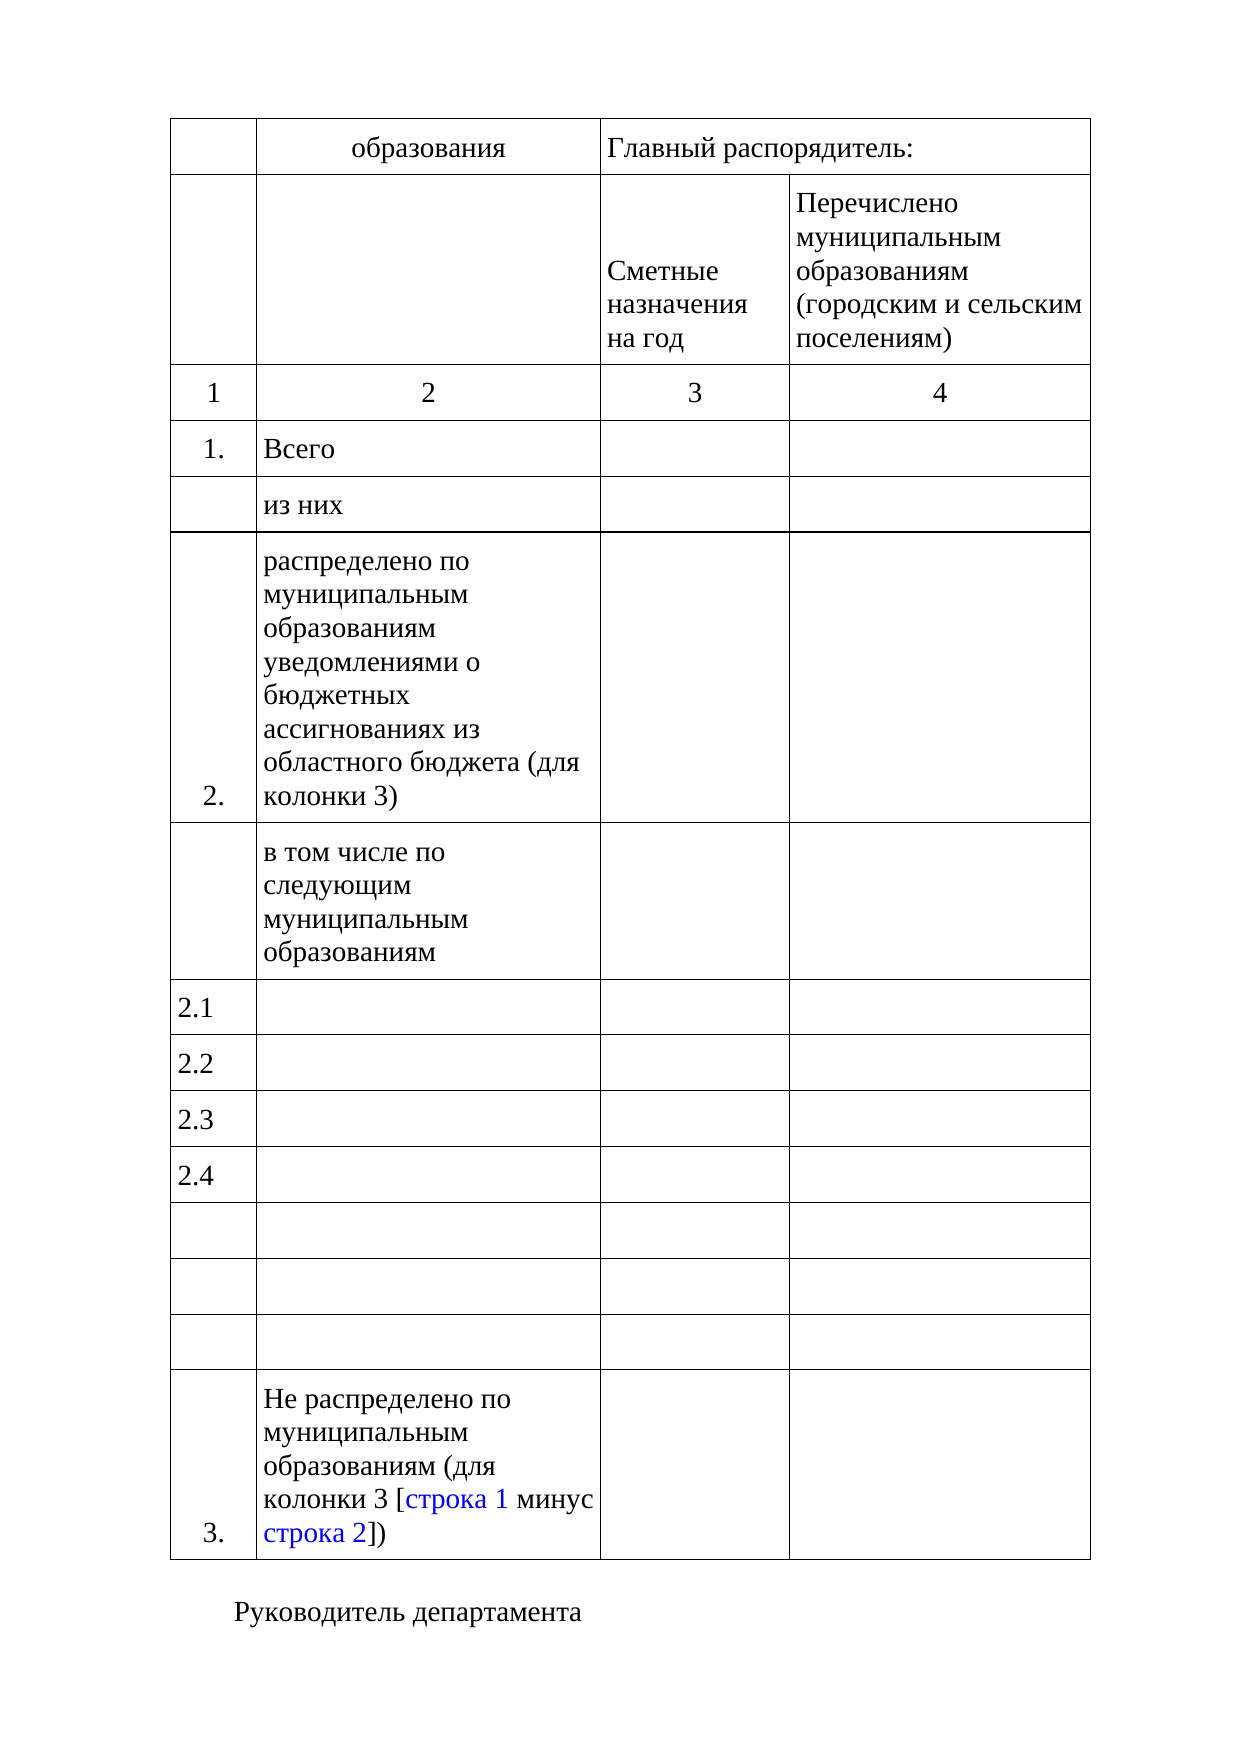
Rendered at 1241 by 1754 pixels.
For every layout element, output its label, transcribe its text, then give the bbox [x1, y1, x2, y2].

table_cell [171, 1203, 256, 1258]
table_cell [257, 1259, 600, 1313]
table_cell [171, 175, 256, 364]
table_cell [601, 1091, 789, 1146]
table_cell [257, 980, 600, 1034]
table_cell распределено по муниципальным образованиям уведомлениями о бюджетных ассигнованиях из областного бюджета (для колонки 3) [257, 533, 600, 822]
table_cell [790, 1315, 1090, 1369]
table_cell Сметные назначения на год [601, 175, 789, 364]
table_cell [601, 1315, 789, 1369]
table_cell [171, 477, 256, 531]
table_cell [601, 1203, 789, 1258]
table_cell [257, 1315, 600, 1369]
table_cell [601, 1147, 789, 1202]
table_cell 2.2 [171, 1035, 256, 1090]
table_cell [790, 823, 1090, 978]
table_cell 2.4 [171, 1147, 256, 1202]
table_cell из них [257, 477, 600, 531]
table_cell 1. [171, 421, 256, 476]
table_cell 2 [257, 365, 600, 420]
table_cell [257, 175, 600, 364]
table_cell [790, 1259, 1090, 1313]
table_cell [790, 477, 1090, 531]
table_cell [601, 533, 789, 822]
table_cell [790, 1035, 1090, 1090]
table_cell Всего [257, 421, 600, 476]
table_cell 2. [171, 533, 256, 822]
table_cell [790, 1091, 1090, 1146]
table_cell [790, 1370, 1090, 1559]
table_cell [257, 1091, 600, 1146]
table_cell [790, 533, 1090, 822]
table_cell [790, 421, 1090, 476]
table_cell Перечислено муниципальным образованиям (городским и сельским поселениям) [790, 175, 1090, 364]
table_cell [257, 1147, 600, 1202]
table_cell [790, 980, 1090, 1034]
table_cell 2.3 [171, 1091, 256, 1146]
table_cell 1 [171, 365, 256, 420]
table_cell [601, 823, 789, 978]
table_cell [601, 1259, 789, 1313]
table_cell [601, 1035, 789, 1090]
text Руководитель департамента [177, 1594, 1152, 1627]
table_cell [171, 823, 256, 978]
table_cell [790, 1203, 1090, 1258]
table_cell Не распределено по муниципальным образованиям (для колонки 3 [строка 1 минус строка 2]) [257, 1370, 600, 1559]
table_cell [171, 1259, 256, 1313]
table_cell [601, 421, 789, 476]
table_cell [257, 1035, 600, 1090]
table_cell 3. [171, 1370, 256, 1559]
table_cell Главный распорядитель: [601, 119, 1090, 174]
table_cell [601, 1370, 789, 1559]
table_cell [257, 1203, 600, 1258]
table_cell [171, 1315, 256, 1369]
table_cell 4 [790, 365, 1090, 420]
table_cell [790, 1147, 1090, 1202]
table_cell [601, 477, 789, 531]
table_cell в том числе по следующим муниципальным образованиям [257, 823, 600, 978]
table_cell 2.1 [171, 980, 256, 1034]
table_cell [601, 980, 789, 1034]
table_cell 3 [601, 365, 789, 420]
